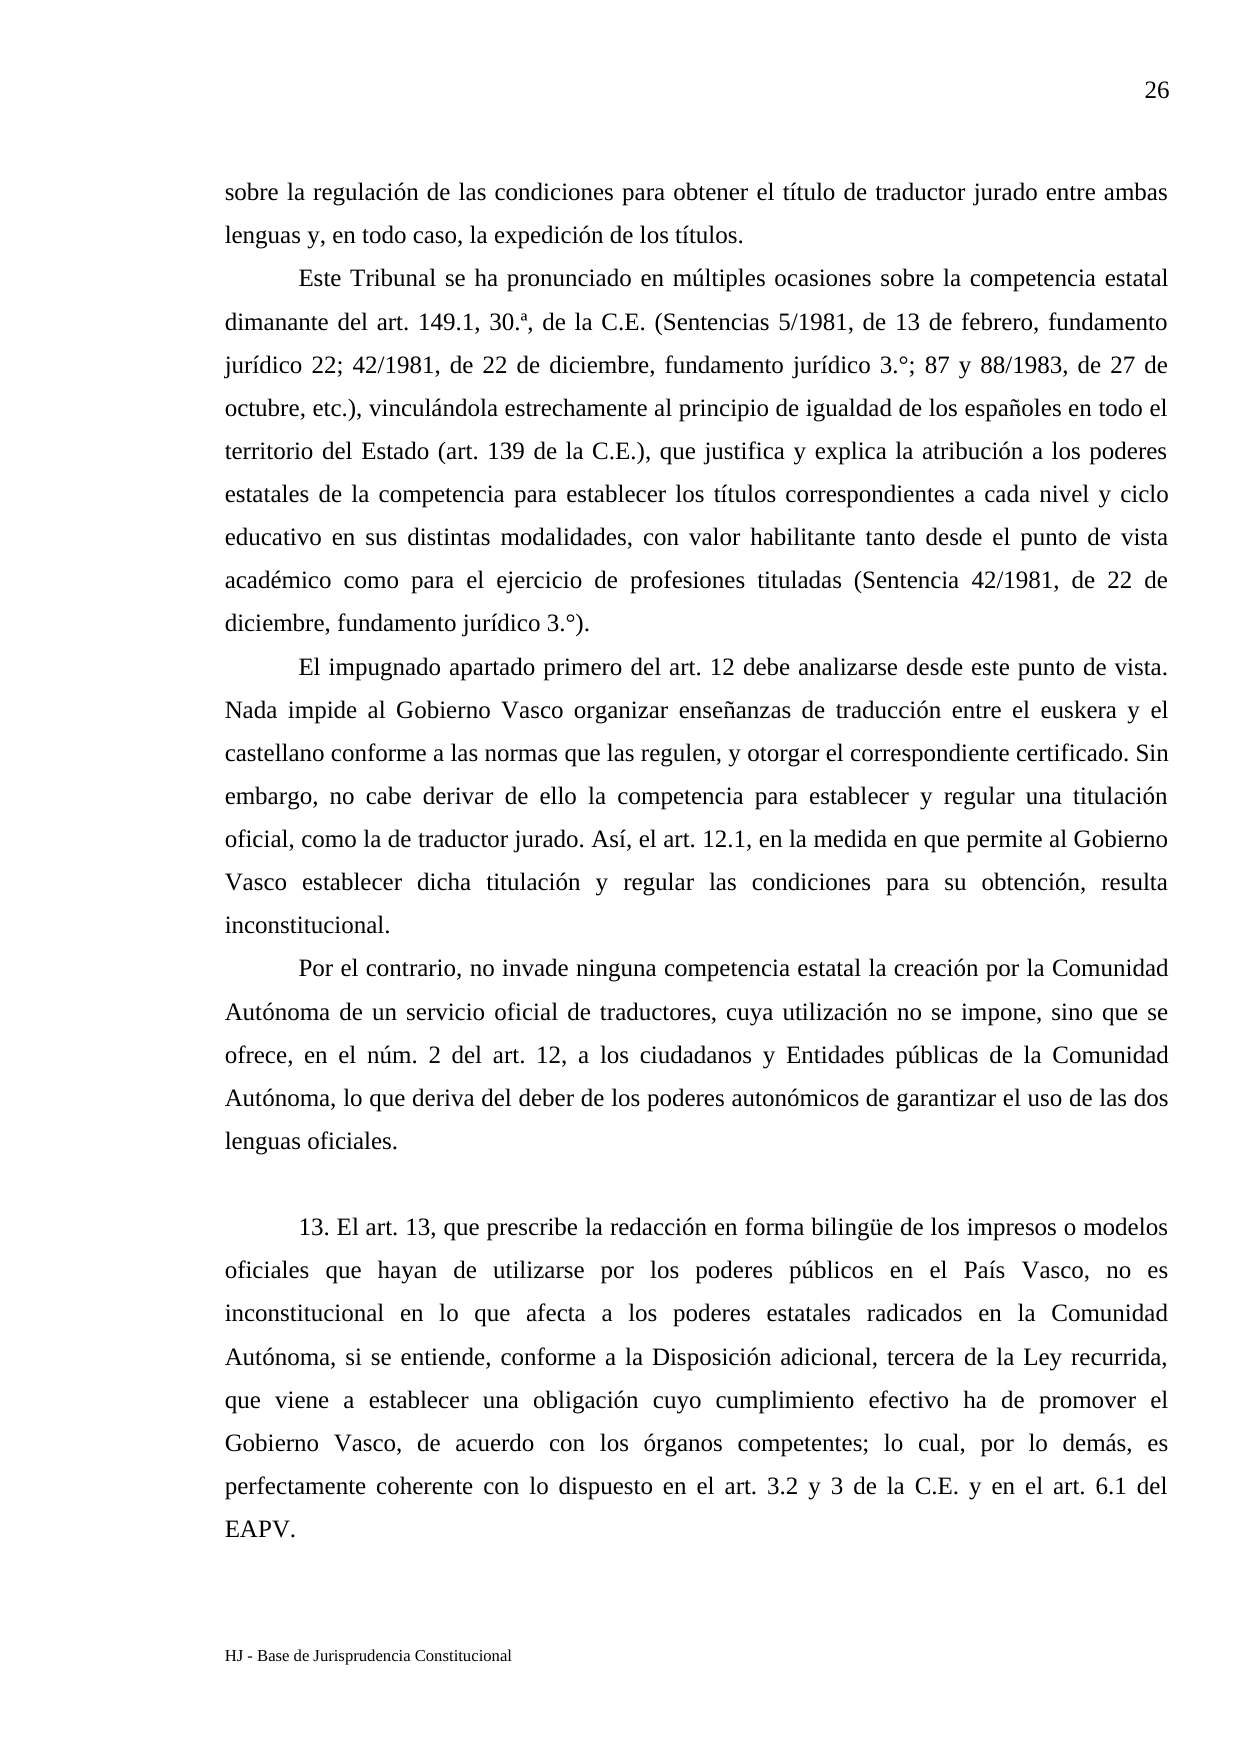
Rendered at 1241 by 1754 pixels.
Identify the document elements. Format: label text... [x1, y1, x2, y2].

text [224, 177, 1169, 249]
text Este Tribunal se ha pronunciado en múltiples ocasiones sobre la competencia estatal dimanante del art. 149.1, 30.ª, de la C.E. (Sentencias 5/1981, de 13 de febrero, fundamento jurídico 22; 42/1981, de 22 de diciembre, fundamento jurídico 3.°; 87 y 88/1983, de 27 de octubre, etc.), vinculándola estrechamente al principio de igualdad de los españoles en todo el territorio del Estado (art. 139 de la C.E.), que justifica y explica la atribución a los poderes estatales de la competencia para establecer los títulos correspondientes a cada nivel y ciclo educativo en sus distintas modalidades, con valor habilitante tanto desde el punto de vista académico como para el ejercicio de profesiones tituladas (Sentencia 42/1981, de 22 de diciembre, fundamento jurídico 3.°). [224, 263, 1169, 637]
text El impugnado apartado primero del art. 12 debe analizarse desde este punto de vista. Nada impide al Gobierno Vasco organizar enseñanzas de traducción entre el euskera y el castellano conforme a las normas que las regulen, y otorgar el correspondiente certificado. Sin embargo, no cabe derivar de ello la competencia para establecer y regular una titulación oficial, como la de traductor jurado. Así, el art. 12.1, en la medida en que permite al Gobierno Vasco establecer dicha titulación y regular las condiciones para su obtención, resulta inconstitucional. [224, 652, 1169, 939]
text Por el contrario, no invade ninguna competencia estatal la creación por la Comunidad Autónoma de un servicio oficial de traductores, cuya utilización no se impone, sino que se ofrece, en el núm. 2 del art. 12, a los ciudadanos y Entidades públicas de la Comunidad Autónoma, lo que deriva del deber de los poderes autonómicos de garantizar el uso de las dos lenguas oficiales. [224, 953, 1169, 1155]
text 13. El art. 13, que prescribe la redacción en forma bilingüe de los impresos o modelos oficiales que hayan de utilizarse por los poderes públicos en el País Vasco, no es inconstitucional en lo que afecta a los poderes estatales radicados en la Comunidad Autónoma, si se entiende, conforme a la Disposición adicional, tercera de la Ley recurrida, que viene a establecer una obligación cuyo cumplimiento efectivo ha de promover el Gobierno Vasco, de acuerdo con los órganos competentes; lo cual, por lo demás, es perfectamente coherente con lo dispuesto en el art. 3.2 y 3 de la C.E. y en el art. 6.1 del EAPV. [224, 1212, 1169, 1543]
